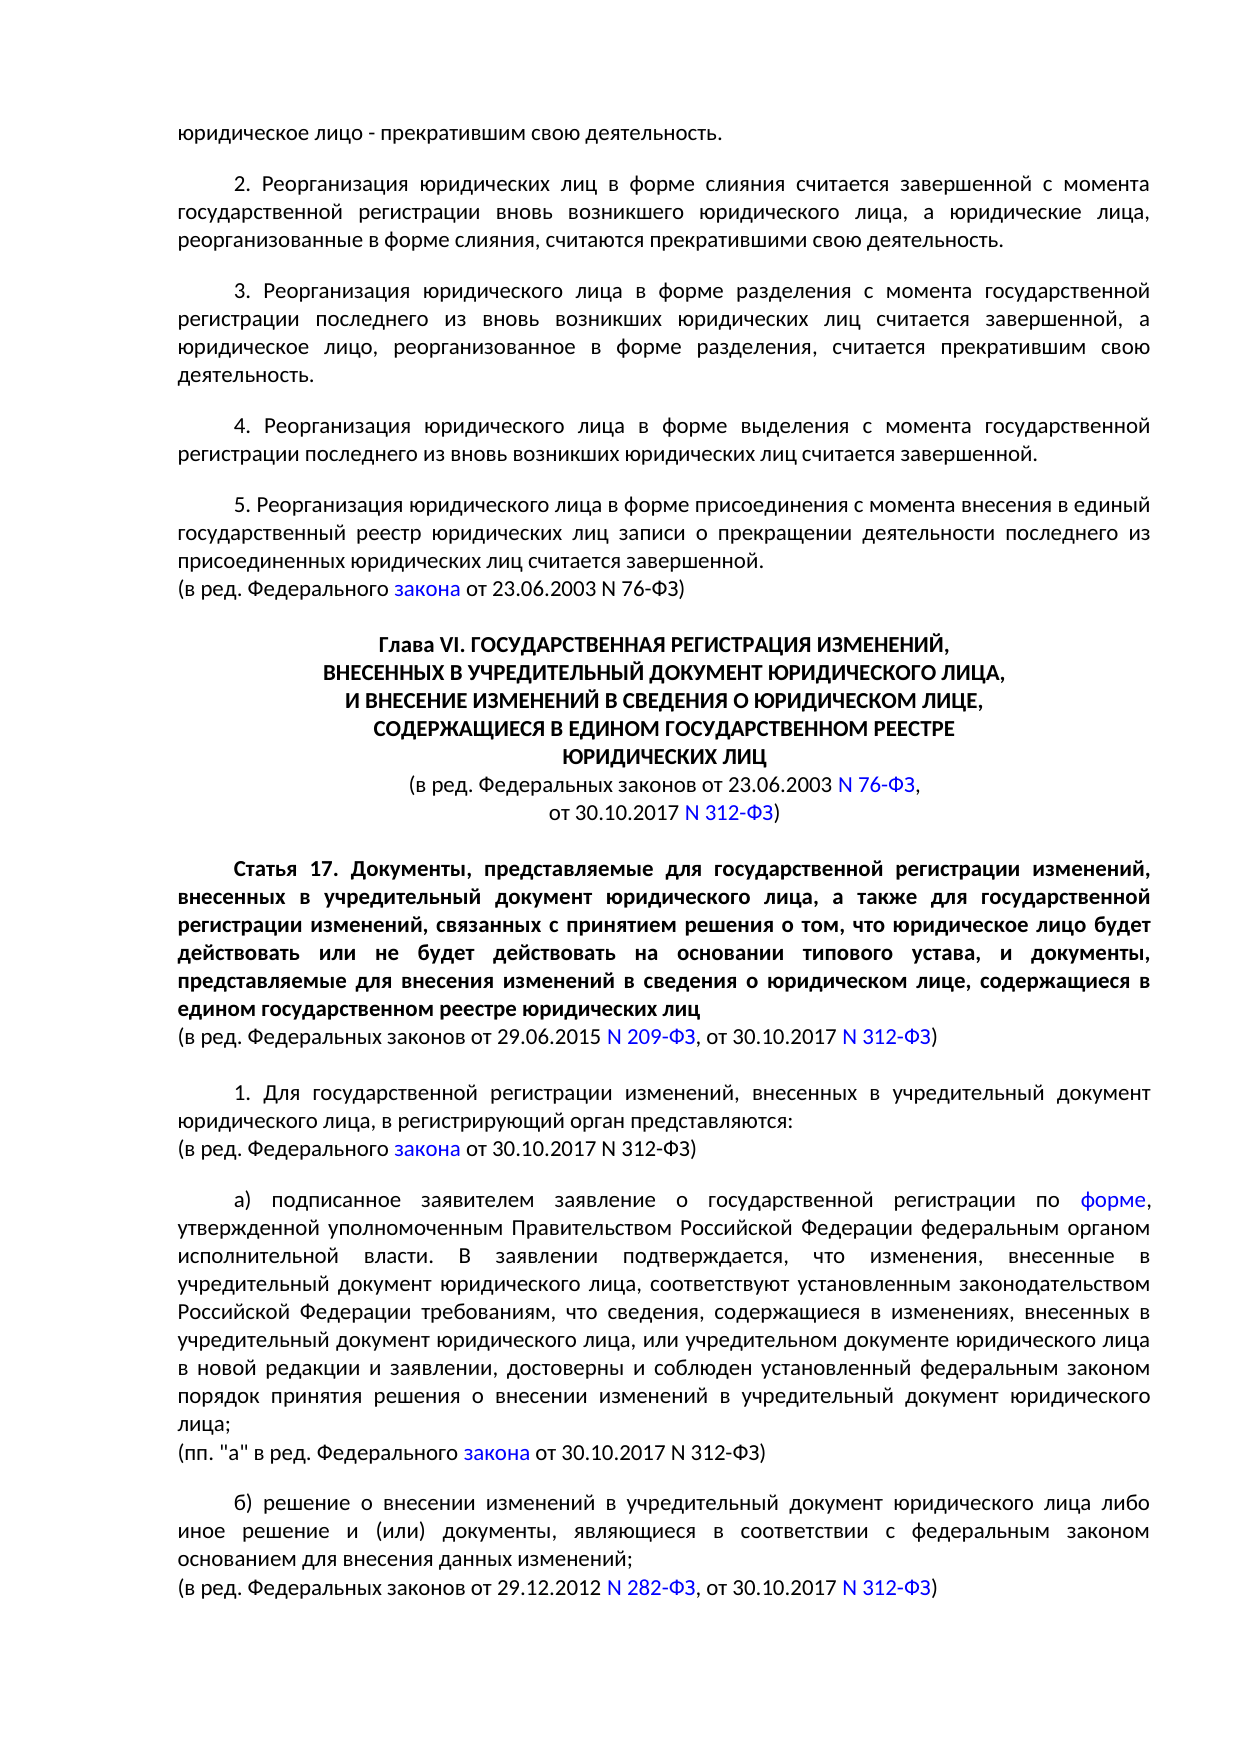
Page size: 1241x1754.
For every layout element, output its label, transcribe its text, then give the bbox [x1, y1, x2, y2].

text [177, 118, 1152, 146]
text (в ред. Федерального закона от 30.10.2017 N 312-ФЗ) [177, 1134, 1152, 1162]
text 5. Реорганизация юридического лица в форме присоединения с момента внесения в единый государственный реестр юридических лиц записи о прекращении деятельности последнего из присоединенных юридических лиц считается завершенной. [177, 490, 1152, 574]
text 1. Для государственной регистрации изменений, внесенных в учредительный документ юридического лица, в регистрирующий орган представляются: [177, 1078, 1152, 1134]
text а) подписанное заявителем заявление о государственной регистрации по форме, утвержденной уполномоченным Правительством Российской Федерации федеральным органом исполнительной власти. В заявлении подтверждается, что изменения, внесенные в учредительный документ юридического лица, соответствуют установленным законодательством Российской Федерации требованиям, что сведения, содержащиеся в изменениях, внесенных в учредительный документ юридического лица, или учредительном документе юридического лица в новой редакции и заявлении, достоверны и соблюден установленный федеральным законом порядок принятия решения о внесении изменений в учредительный документ юридического лица; [177, 1185, 1152, 1438]
text (пп. "а" в ред. Федерального закона от 30.10.2017 N 312-ФЗ) [177, 1438, 1152, 1466]
text б) решение о внесении изменений в учредительный документ юридического лица либо иное решение и (или) документы, являющиеся в соответствии с федеральным законом основанием для внесения данных изменений; [177, 1488, 1152, 1573]
title СОДЕРЖАЩИЕСЯ В ЕДИНОМ ГОСУДАРСТВЕННОМ РЕЕСТРЕ [177, 714, 1152, 742]
text 3. Реорганизация юридического лица в форме разделения с момента государственной регистрации последнего из вновь возникших юридических лиц считается завершенной, а юридическое лицо, реорганизованное в форме разделения, считается прекратившим свою деятельность. [177, 276, 1152, 388]
title ЮРИДИЧЕСКИХ ЛИЦ [177, 742, 1152, 770]
title И ВНЕСЕНИЕ ИЗМЕНЕНИЙ В СВЕДЕНИЯ О ЮРИДИЧЕСКОМ ЛИЦЕ, [177, 686, 1152, 714]
text 2. Реорганизация юридических лиц в форме слияния считается завершенной с момента государственной регистрации вновь возникшего юридического лица, а юридические лица, реорганизованные в форме слияния, считаются прекратившими свою деятельность. [177, 169, 1152, 253]
text (в ред. Федеральных законов от 23.06.2003 N 76-ФЗ, [177, 770, 1152, 798]
title Глава VI. ГОСУДАРСТВЕННАЯ РЕГИСТРАЦИЯ ИЗМЕНЕНИЙ, [177, 630, 1152, 658]
title ВНЕСЕННЫХ В УЧРЕДИТЕЛЬНЫЙ ДОКУМЕНТ ЮРИДИЧЕСКОГО ЛИЦА, [177, 658, 1152, 686]
text 4. Реорганизация юридического лица в форме выделения с момента государственной регистрации последнего из вновь возникших юридических лиц считается завершенной. [177, 411, 1152, 467]
text (в ред. Федеральных законов от 29.12.2012 N 282-ФЗ, от 30.10.2017 N 312-ФЗ) [177, 1573, 1152, 1601]
text от 30.10.2017 N 312-ФЗ) [177, 798, 1152, 826]
title Статья 17. Документы, представляемые для государственной регистрации изменений, внесенных в учредительный документ юридического лица, а также для государственной регистрации изменений, связанных с принятием решения о том, что юридическое лицо будет действовать или не будет действовать на основании типового устава, и документы, представляемые для внесения изменений в сведения о юридическом лице, содержащиеся в едином государственном реестре юридических лиц [177, 854, 1152, 1022]
text (в ред. Федеральных законов от 29.06.2015 N 209-ФЗ, от 30.10.2017 N 312-ФЗ) [177, 1022, 1152, 1050]
text (в ред. Федерального закона от 23.06.2003 N 76-ФЗ) [177, 574, 1152, 602]
